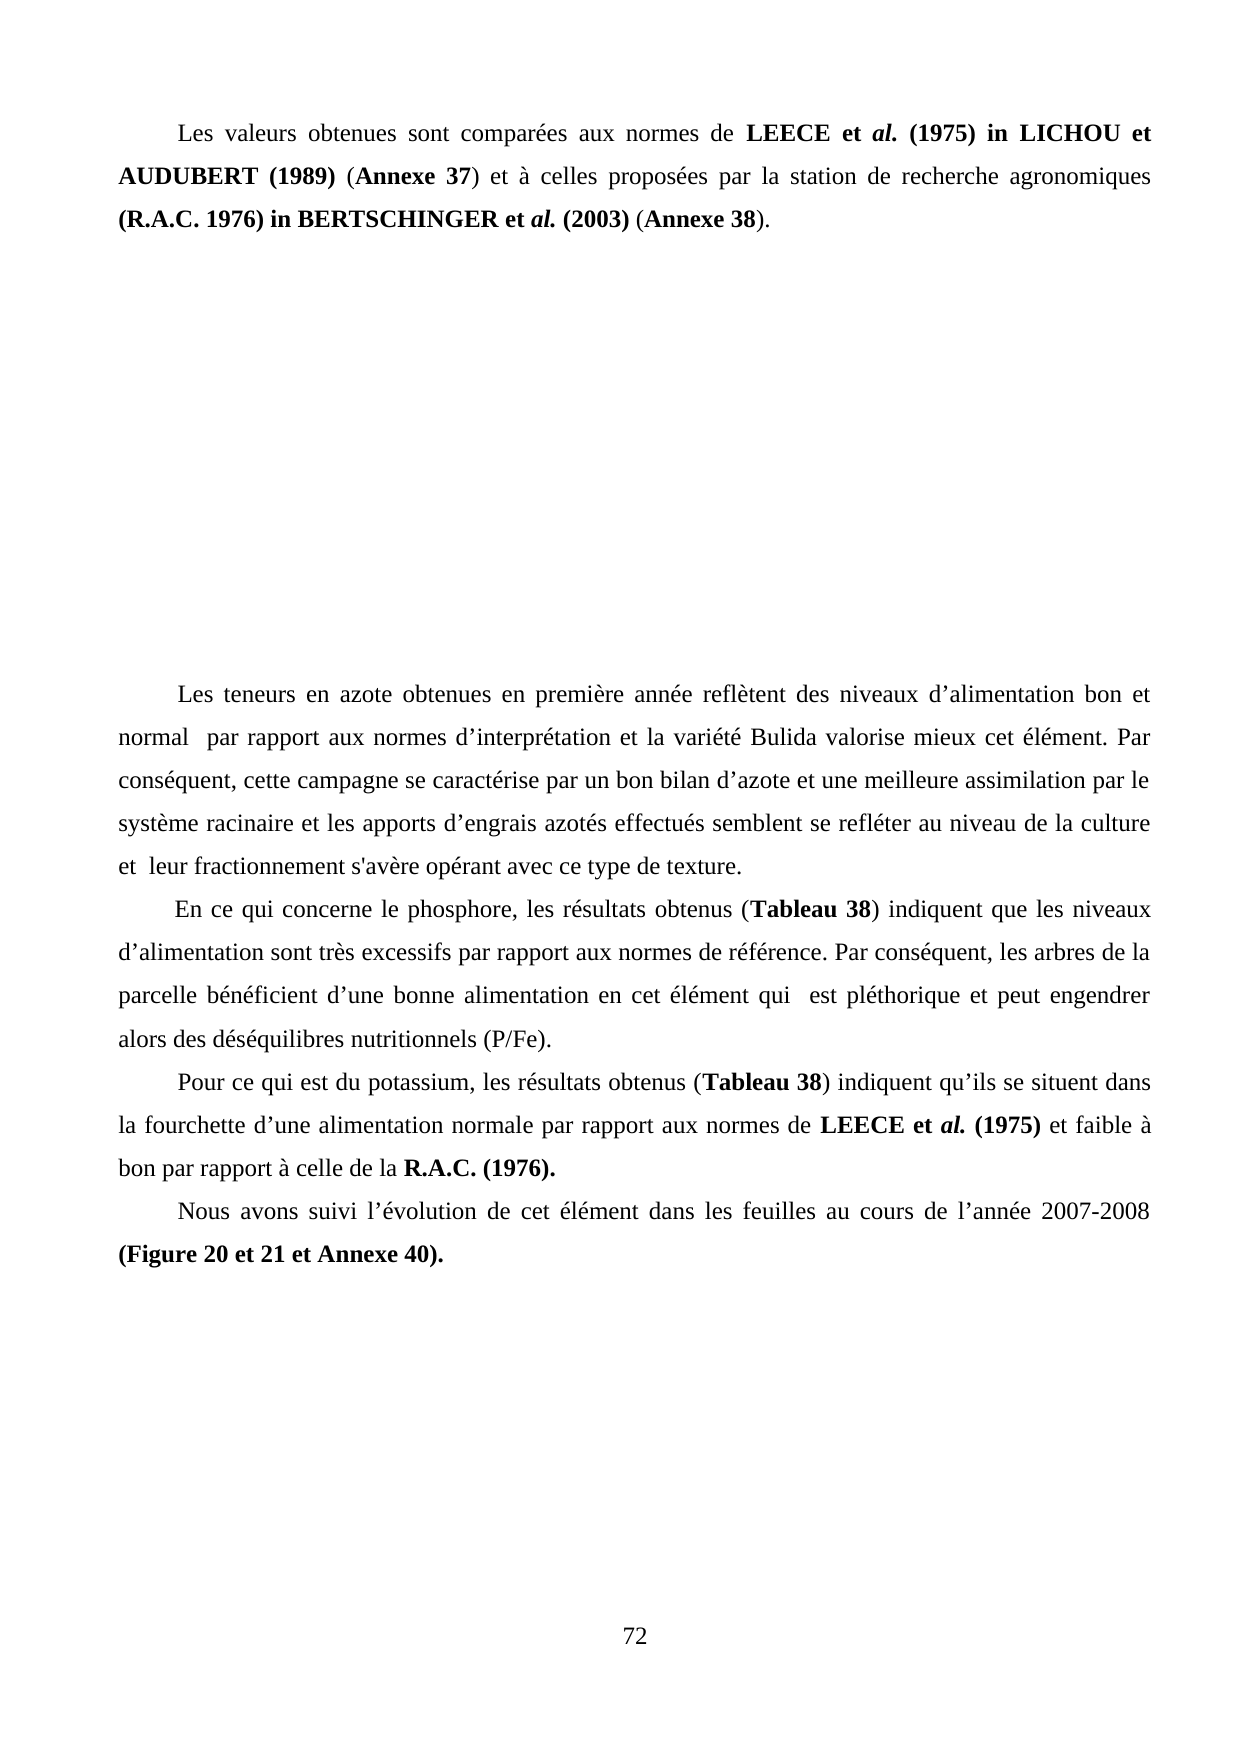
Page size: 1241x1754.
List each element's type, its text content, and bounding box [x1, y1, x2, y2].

text Les valeurs obtenues sont comparées aux normes de LEECE et al. (1975) in Lichou et AudUbert (1989) (Annexe 37) et à celles proposées par la station de recherche agronomiques (R.A.C. 1976) in Bertschinger et al. (2003) (Annexe 38). [118, 118, 1152, 233]
text Nous avons suivi l’évolution de cet élément dans les feuilles au cours de l’année 2007-2008 (Figure 20 et 21 et Annexe 40). [118, 1196, 1152, 1268]
text En ce qui concerne le phosphore, les résultats obtenus (Tableau 38) indiquent que les niveaux d’alimentation sont très excessifs par rapport aux normes de référence. Par conséquent, les arbres de la parcelle bénéficient d’une bonne alimentation en cet élément qui est pléthorique et peut engendrer alors des déséquilibres nutritionnels (P/Fe). [118, 894, 1152, 1052]
text Les teneurs en azote obtenues en première année reflètent des niveaux d’alimentation bon et normal par rapport aux normes d’interprétation et la variété Bulida valorise mieux cet élément. Par conséquent, cette campagne se caractérise par un bon bilan d’azote et une meilleure assimilation par le système racinaire et les apports d’engrais azotés effectués semblent se refléter au niveau de la culture et leur fractionnement s'avère opérant avec ce type de texture. [118, 679, 1152, 880]
text Pour ce qui est du potassium, les résultats obtenus (Tableau 38) indiquent qu’ils se situent dans la fourchette d’une alimentation normale par rapport aux normes de LEECE et al. (1975) et faible à bon par rapport à celle de .C. (1976). [118, 1067, 1152, 1182]
